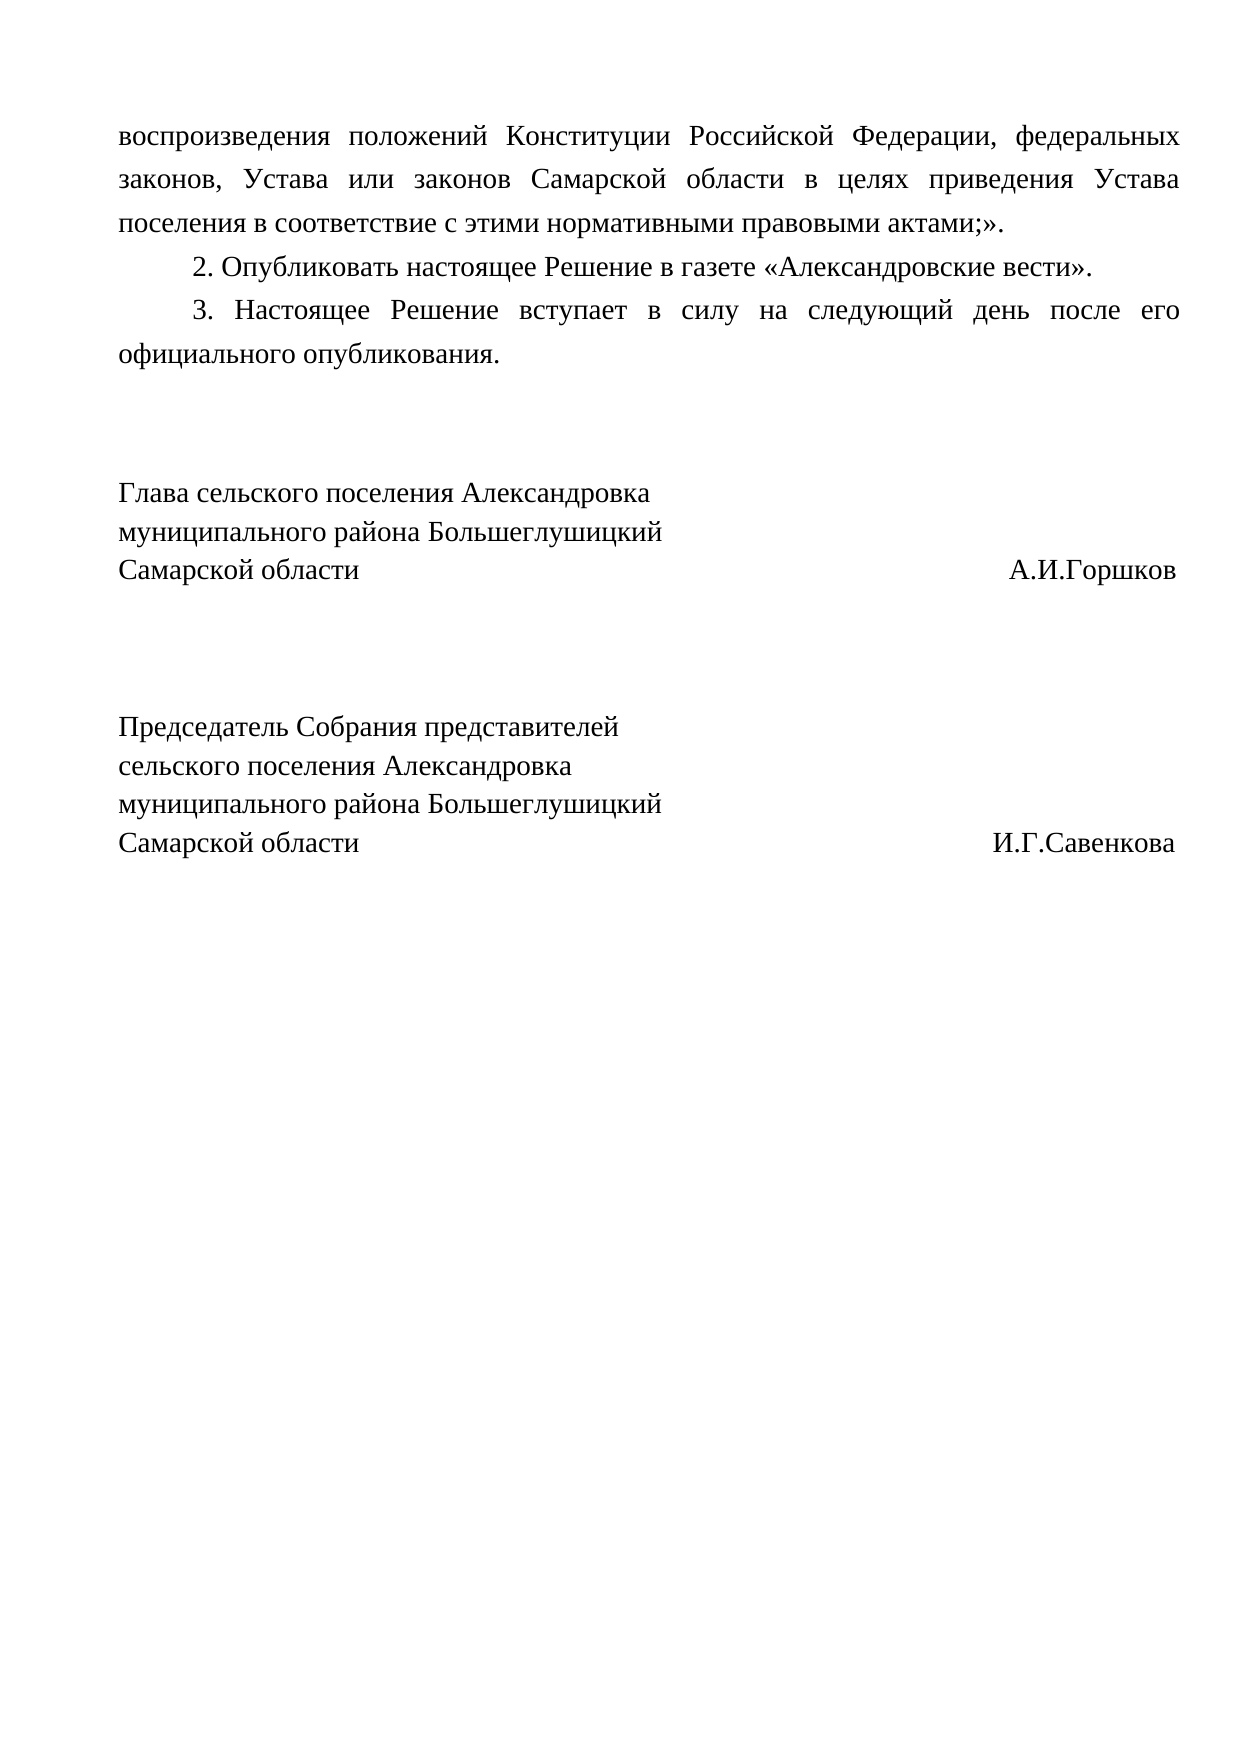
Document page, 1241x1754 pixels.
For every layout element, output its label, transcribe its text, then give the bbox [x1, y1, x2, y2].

text Председатель Собрания представителей [118, 709, 1181, 743]
text 3. Настоящее Решение вступает в силу на следующий день после его официального опубликования. [118, 292, 1181, 369]
text Самарской области И.Г.Савенкова [118, 825, 1181, 859]
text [118, 118, 1181, 239]
text сельского поселения Александровка [118, 748, 1181, 782]
text Самарской области А.И.Горшков [118, 552, 1181, 586]
text муниципального района Большеглушицкий [118, 514, 1181, 547]
text Глава сельского поселения Александровка [118, 475, 1181, 509]
text 2. Опубликовать настоящее Решение в газете «Александровские вести». [118, 249, 1181, 282]
text муниципального района Большеглушицкий [118, 787, 1181, 820]
